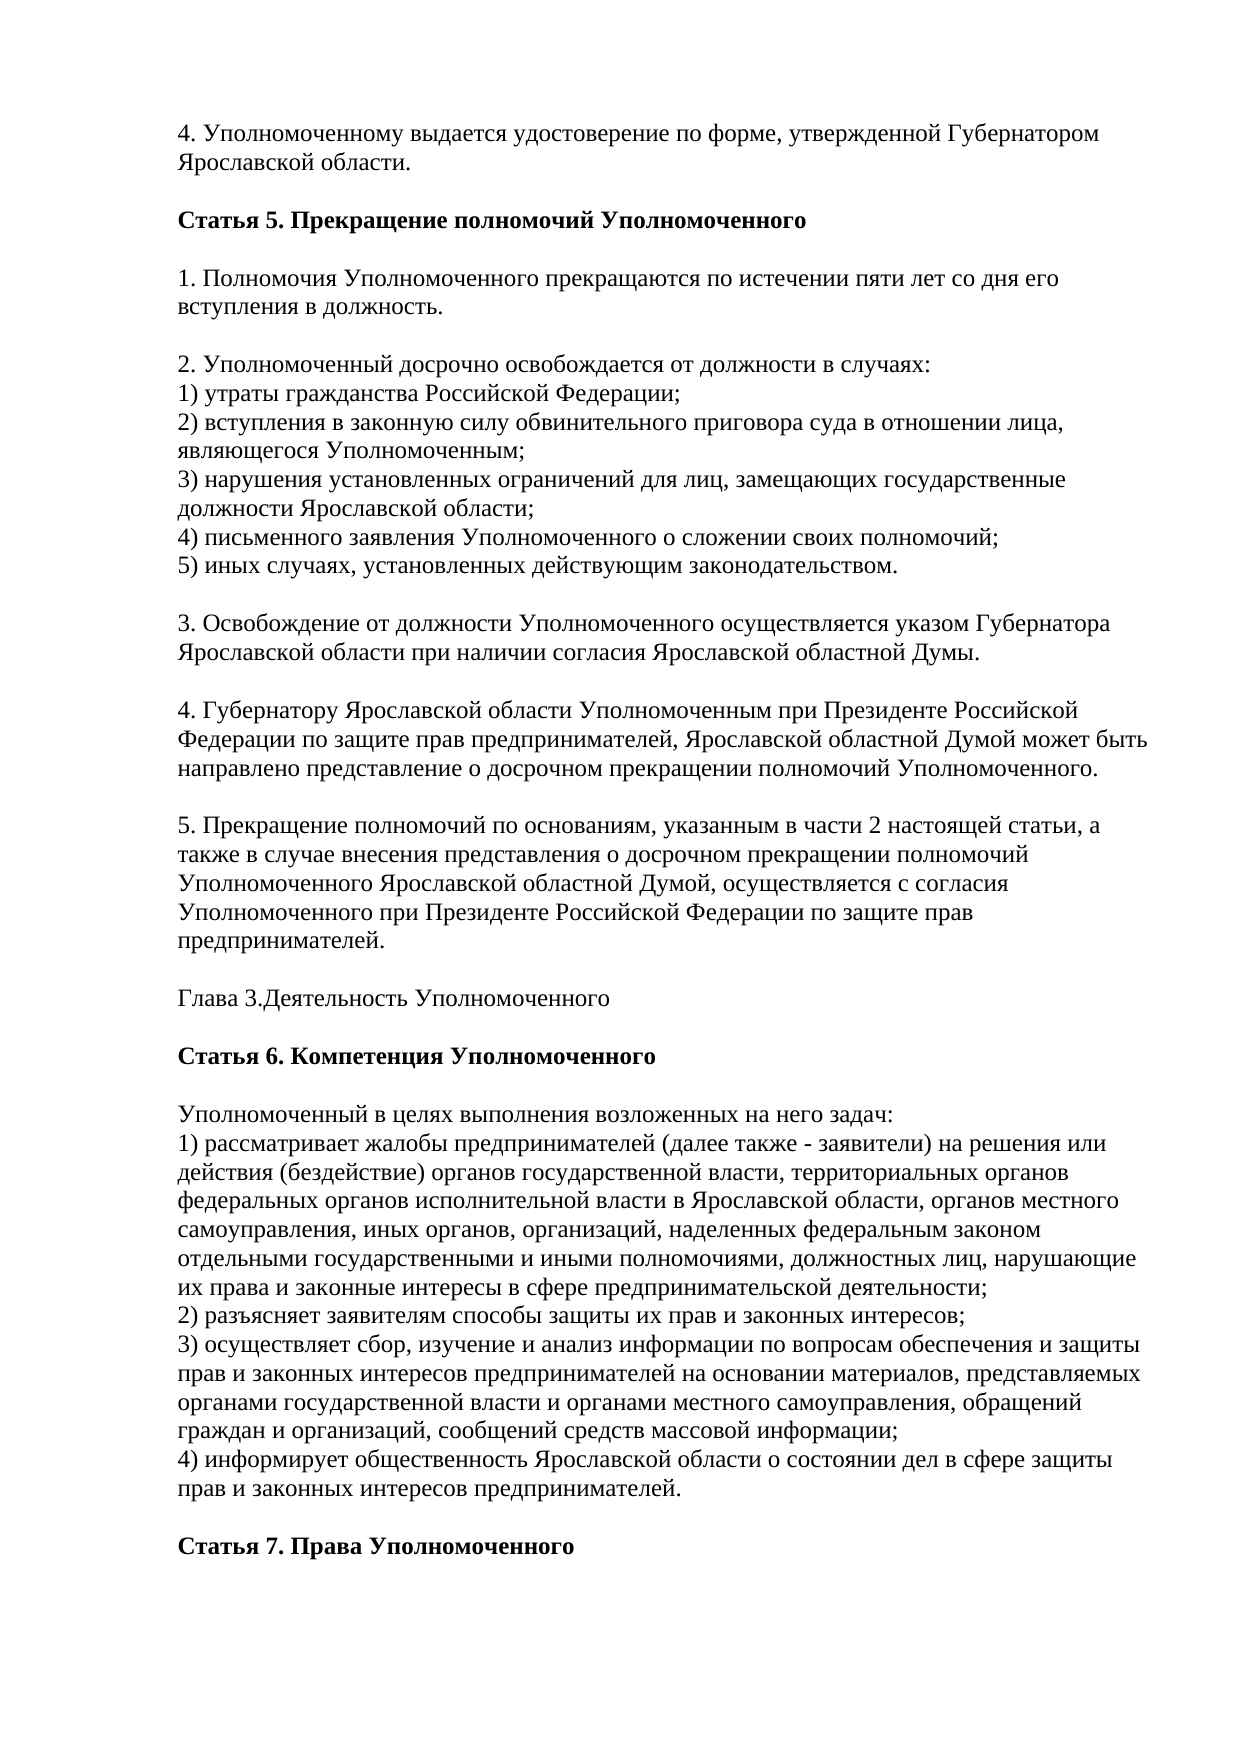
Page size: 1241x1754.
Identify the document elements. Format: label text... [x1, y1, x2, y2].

text 2. Уполномоченный досрочно освобождается от должности в случаях: 1) утраты гражданства Российской Федерации; 2) вступления в законную силу обвинительного приговора суда в отношении лица, являющегося Уполномоченным; 3) нарушения установленных ограничений для лиц, замещающих государственные должности Ярославской области; 4) письменного заявления Уполномоченного о сложении своих полномочий; 5) иных случаях, установленных действующим законодательством. [177, 349, 1152, 579]
text 4. Уполномоченному выдается удостоверение по форме, утвержденной Губернатором Ярославской области. [177, 118, 1152, 176]
text 1. Полномочия Уполномоченного прекращаются по истечении пяти лет со дня его вступления в должность. [177, 263, 1152, 320]
text 4. Губернатору Ярославской области Уполномоченным при Президенте Российской Федерации по защите прав предпринимателей, Ярославской областной Думой может быть направлено представление о досрочном прекращении полномочий Уполномоченного. [177, 695, 1152, 781]
text Статья 7. Права Уполномоченного [177, 1531, 1152, 1560]
text 3. Освобождение от должности Уполномоченного осуществляется указом Губернатора Ярославской области при наличии согласия Ярославской областной Думы. [177, 608, 1152, 666]
text Уполномоченный в целях выполнения возложенных на него задач: 1) рассматривает жалобы предпринимателей (далее также - заявители) на решения или действия (бездействие) органов государственной власти, территориальных органов федеральных органов исполнительной власти в Ярославской области, органов местного самоуправления, иных органов, организаций, наделенных федеральным законом отдельными государственными и иными полномочиями, должностных лиц, нарушающие их права и законные интересы в сфере предпринимательской деятельности; 2) разъясняет заявителям способы защиты их прав и законных интересов; 3) осуществляет сбор, изучение и анализ информации по вопросам обеспечения и защиты прав и законных интересов предпринимателей на основании материалов, представляемых органами государственной власти и органами местного самоуправления, обращений граждан и организаций, сообщений средств массовой информации; 4) информирует общественность Ярославской области о состоянии дел в сфере защиты прав и законных интересов предпринимателей. [177, 1099, 1152, 1502]
text Глава 3.Деятельность Уполномоченного [177, 983, 1152, 1012]
text 5. Прекращение полномочий по основаниям, указанным в части 2 настоящей статьи, а также в случае внесения представления о досрочном прекращении полномочий Уполномоченного Ярославской областной Думой, осуществляется с согласия Уполномоченного при Президенте Российской Федерации по защите прав предпринимателей. [177, 811, 1152, 954]
text Статья 6. Компетенция Уполномоченного [177, 1041, 1152, 1070]
text Статья 5. Прекращение полномочий Уполномоченного [177, 205, 1152, 233]
